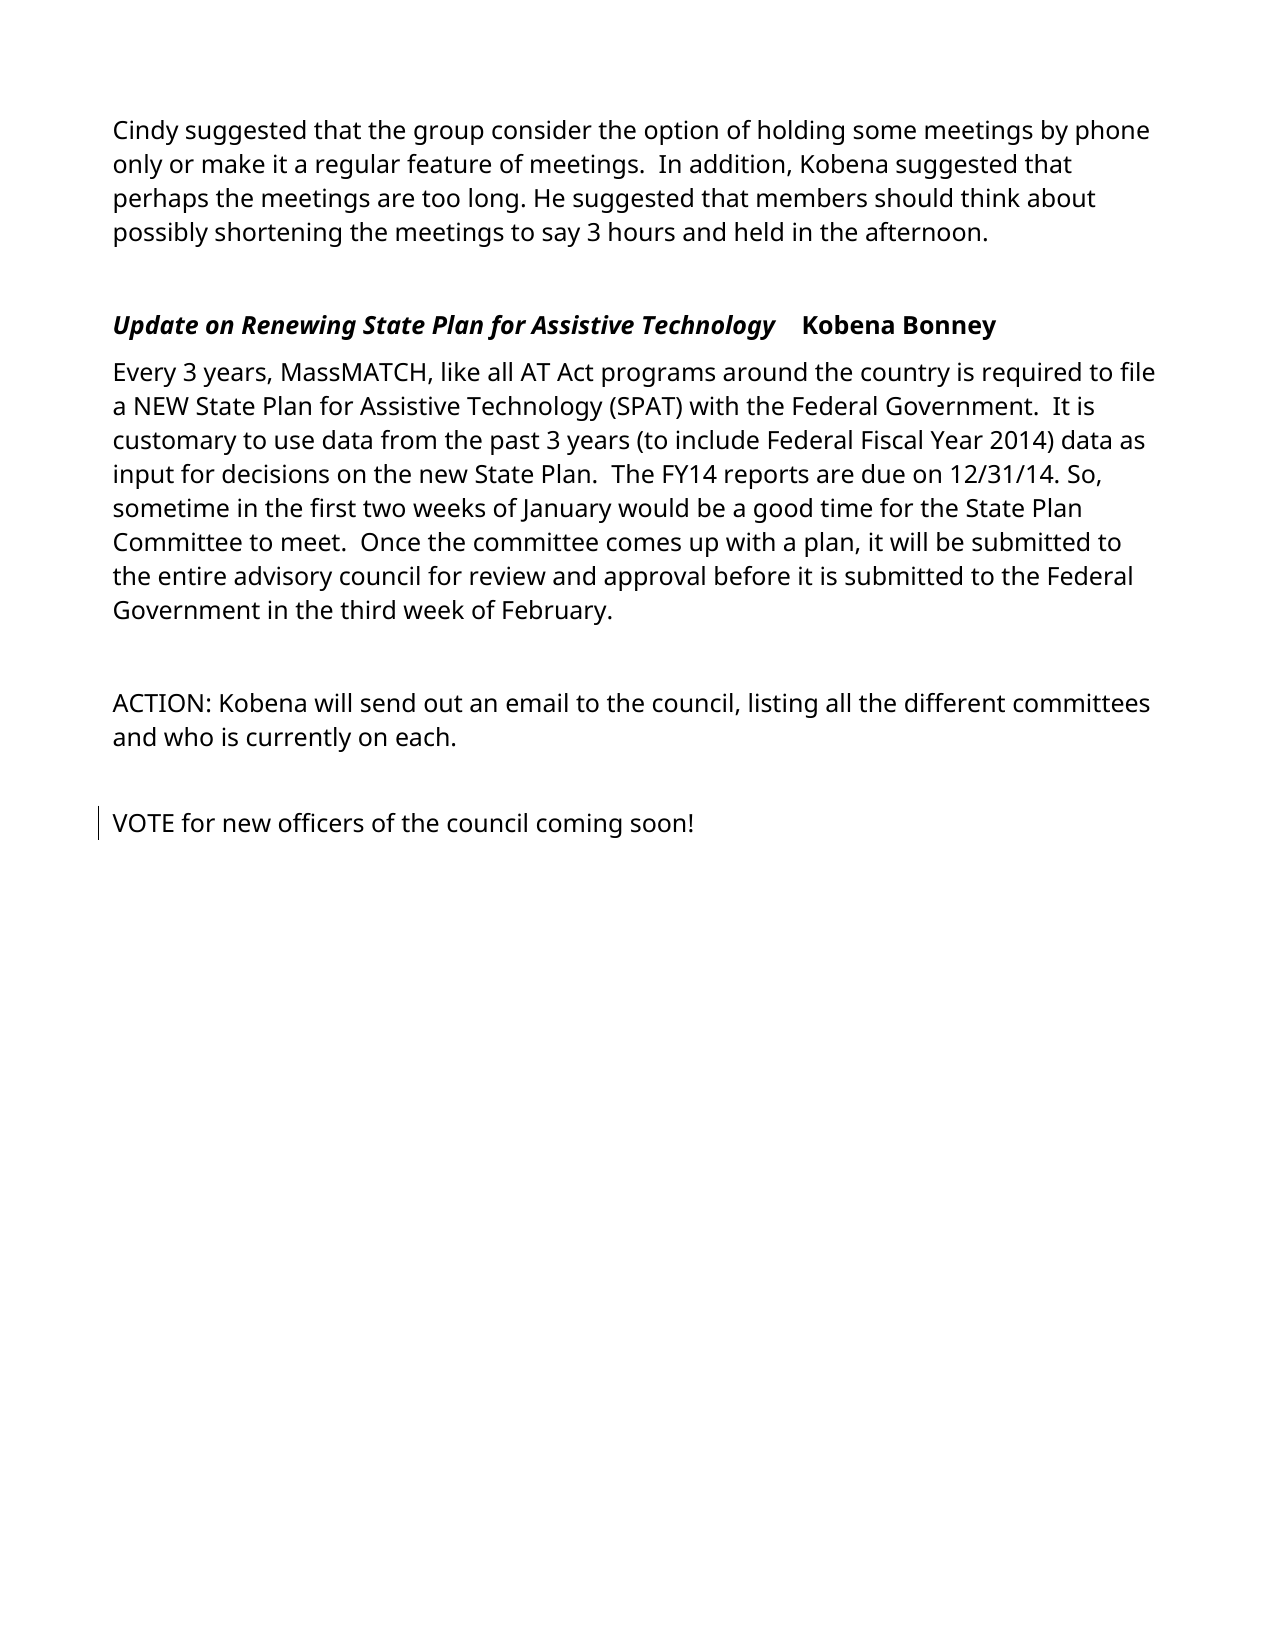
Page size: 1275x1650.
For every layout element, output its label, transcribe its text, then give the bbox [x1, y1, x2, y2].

text Update on Renewing State Plan for Assistive Technology Kobena Bonney [112, 308, 1162, 342]
text Every 3 years, MassMATCH, like all AT Act programs around the country is required to file a NEW State Plan for Assistive Technology (SPAT) with the Federal Government. It is customary to use data from the past 3 years (to include Federal Fiscal Year 2014) data as input for decisions on the new State Plan. The FY14 reports are due on 12/31/14. So, sometime in the first two weeks of January would be a good time for the State Plan Committee to meet. Once the committee comes up with a plan, it will be submitted to the entire advisory council for review and approval before it is submitted to the Federal Government in the third week of February. [112, 354, 1162, 627]
text VOTE for new officers of the council coming soon! [112, 806, 1162, 840]
text Cindy suggested that the group consider the option of holding some meetings by phone only or make it a regular feature of meetings. In addition, Kobena suggested that perhaps the meetings are too long. He suggested that members should think about possibly shortening the meetings to say 3 hours and held in the afternoon. [112, 112, 1162, 249]
text ACTION: Kobena will send out an email to the council, listing all the different committees and who is currently on each. [112, 686, 1162, 754]
